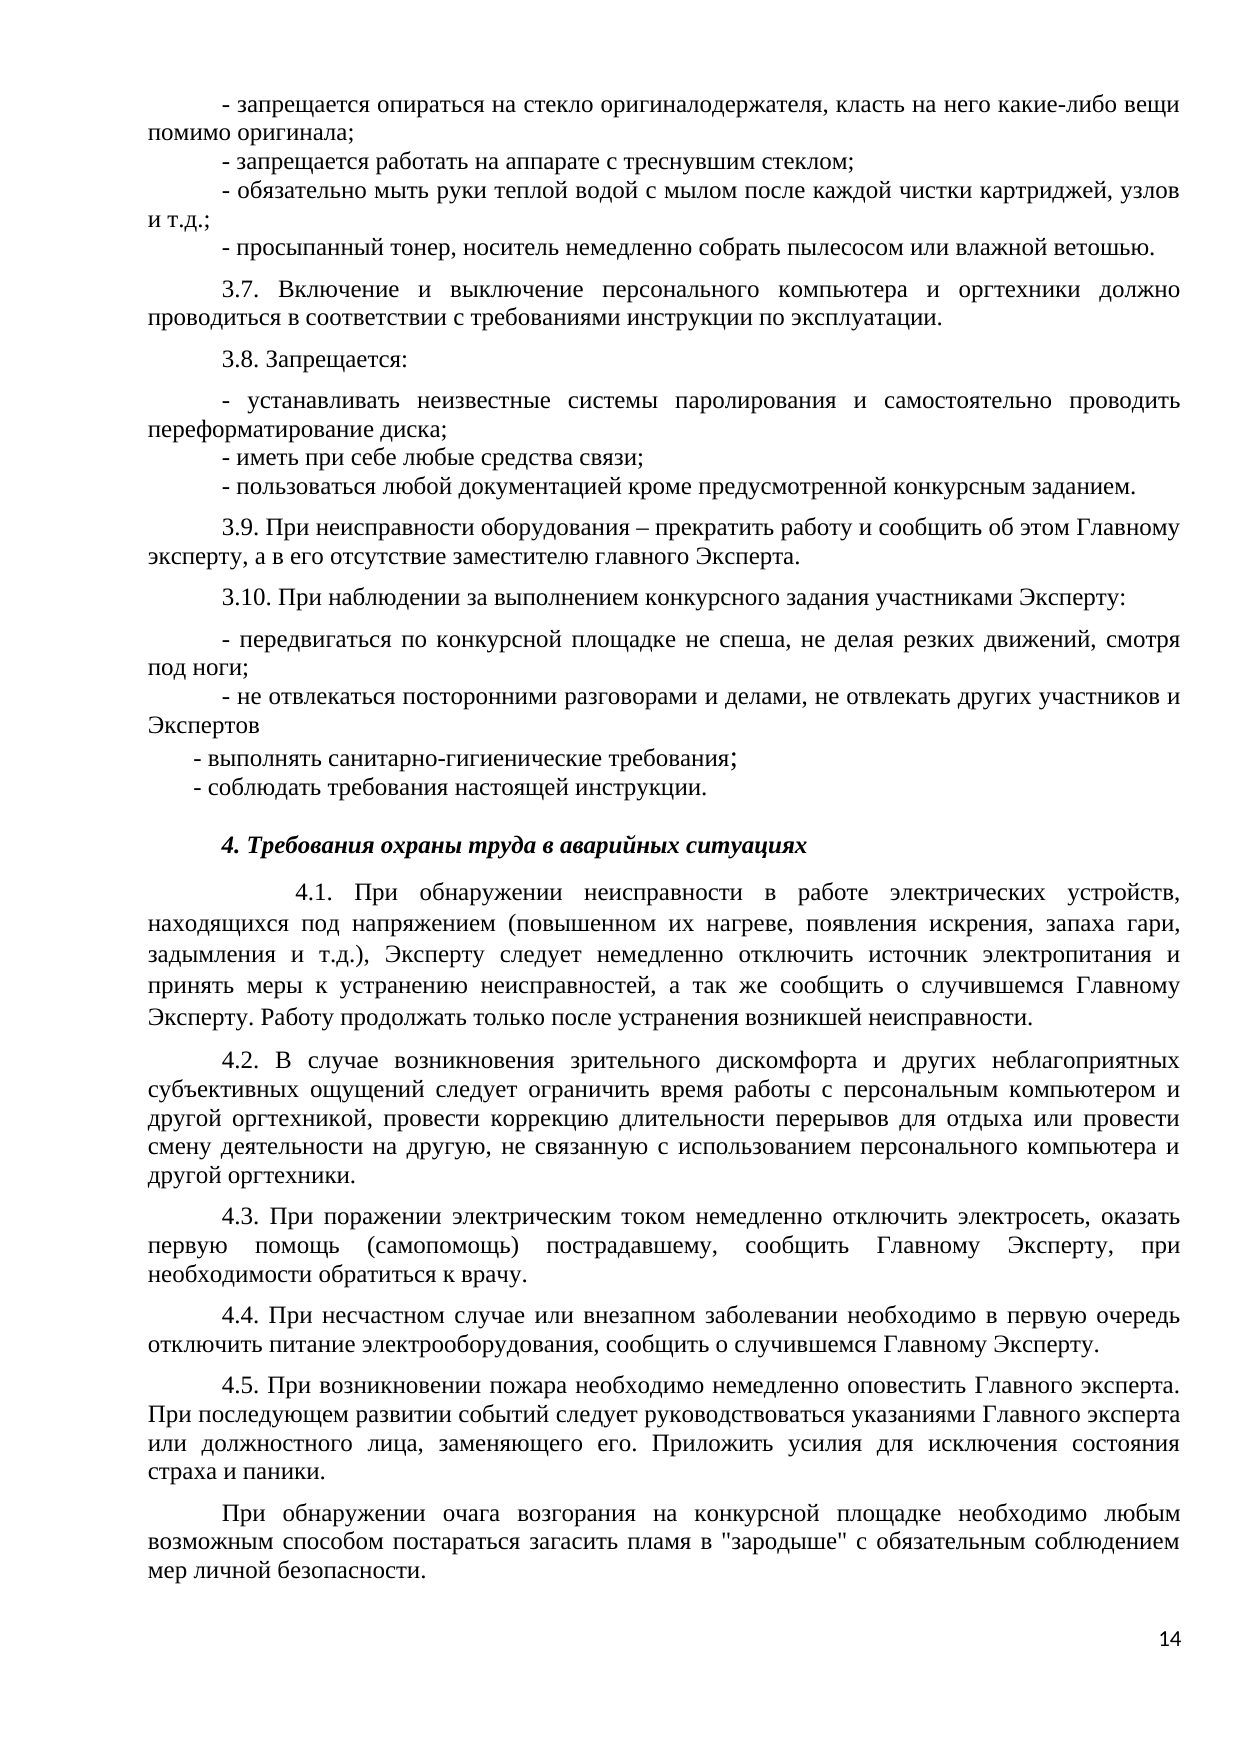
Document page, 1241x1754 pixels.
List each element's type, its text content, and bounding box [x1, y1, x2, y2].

text 4.2. В случае возникновения зрительного дискомфорта и других неблагоприятных субъективных ощущений следует ограничить время работы с персональным компьютером и другой оргтехникой, провести коррекцию длительности перерывов для отдыха или провести смену деятельности на другую, не связанную с использованием персонального компьютера и другой оргтехники. [148, 1045, 1181, 1189]
text - обязательно мыть руки теплой водой с мылом после каждой чистки картриджей, узлов и т.д.; [148, 175, 1181, 232]
text 3.10. При наблюдении за выполнением конкурсного задания участниками Эксперту: [148, 582, 1181, 611]
text 4.5. При возникновении пожара необходимо немедленно оповестить Главного эксперта. При последующем развитии событий следует руководствоваться указаниями Главного эксперта или должностного лица, заменяющего его. Приложить усилия для исключения состояния страха и паники. [148, 1370, 1181, 1485]
text - не отвлекаться посторонними разговорами и делами, не отвлекать других участников и Экспертов [148, 681, 1181, 739]
text - запрещается опираться на стекло оригиналодержателя, класть на него какие-либо вещи помимо оригинала; [148, 89, 1181, 146]
text - запрещается работать на аппарате с треснувшим стеклом; [148, 146, 1181, 175]
text - просыпанный тонер, носитель немедленно собрать пылесосом или влажной ветошью. [148, 232, 1181, 261]
text - соблюдать требования настоящей инструкции. [193, 772, 1181, 801]
text - иметь при себе любые средства связи; [148, 442, 1181, 471]
text При обнаружении очага возгорания на конкурсной площадке необходимо любым возможным способом постараться загасить пламя в "зародыше" с обязательным соблюдением мер личной безопасности. [148, 1498, 1181, 1584]
text 4.4. При несчастном случае или внезапном заболевании необходимо в первую очередь отключить питание электрооборудования, сообщить о случившемся Главному Эксперту. [148, 1300, 1181, 1358]
text 3.7. Включение и выключение персонального компьютера и оргтехники должно проводиться в соответствии с требованиями инструкции по эксплуатации. [148, 274, 1181, 331]
text 3.8. Запрещается: [148, 344, 1181, 372]
text - выполнять санитарно-гигиенические требования; [193, 739, 1181, 772]
text 4. Требования охраны труда в аварийных ситуациях [162, 830, 1181, 858]
text - передвигаться по конкурсной площадке не спеша, не делая резких движений, смотря под ноги; [148, 624, 1181, 681]
text - пользоваться любой документацией кроме предусмотренной конкурсным заданием. [148, 471, 1181, 500]
text 4.1. При обнаружении неисправности в работе электрических устройств, находящихся под напряжением (повышенном их нагреве, появления искрения, запаха гари, задымления и т.д.), Эксперту следует немедленно отключить источник электропитания и принять меры к устранению неисправностей, а так же сообщить о случившемся Главному Эксперту. Работу продолжать только после устранения возникшей неисправности. [148, 877, 1181, 1030]
text - устанавливать неизвестные системы паролирования и самостоятельно проводить переформатирование диска; [148, 385, 1181, 442]
text 3.9. При неисправности оборудования – прекратить работу и сообщить об этом Главному эксперту, а в его отсутствие заместителю главного Эксперта. [148, 512, 1181, 570]
text 4.3. При поражении электрическим током немедленно отключить электросеть, оказать первую помощь (самопомощь) пострадавшему, сообщить Главному Эксперту, при необходимости обратиться к врачу. [148, 1201, 1181, 1288]
